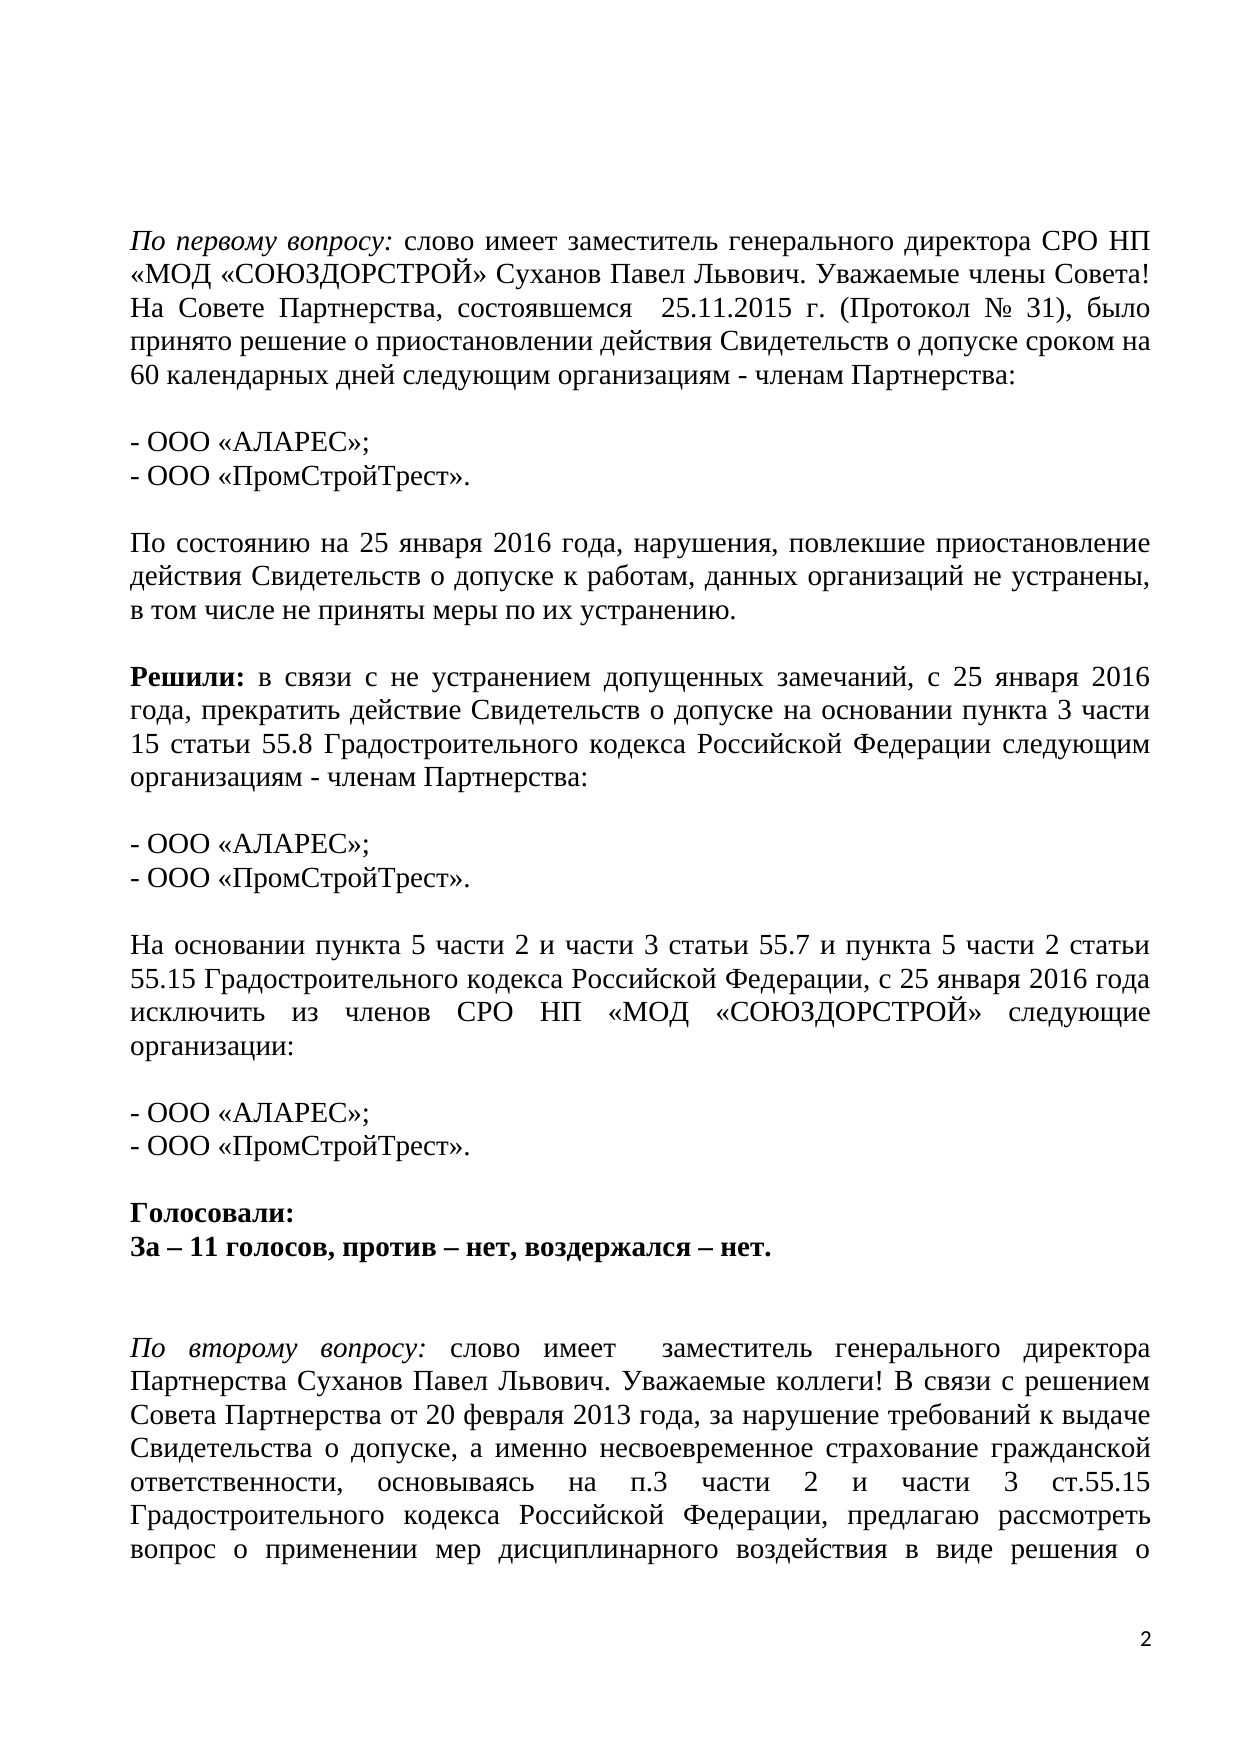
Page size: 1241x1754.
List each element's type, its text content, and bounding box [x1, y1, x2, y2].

text - ООО «ПромСтройТрест». [130, 1128, 1152, 1162]
text Решили: в связи с не устранением допущенных замечаний, с 25 января 2016 года, прекратить действие Свидетельств о допуске на основании пункта 3 части 15 статьи 55.8 Градостроительного кодекса Российской Федерации следующим организациям - членам Партнерства: [130, 659, 1152, 793]
text - ООО «ПромСтройТрест». [130, 458, 1152, 491]
text На основании пункта 5 части 2 и части 3 статьи 55.7 и пункта 5 части 2 статьи 55.15 Градостроительного кодекса Российской Федерации, с 25 января 2016 года исключить из членов СРО НП «МОД «СОЮЗДОРСТРОЙ» следующие организации: [130, 927, 1152, 1061]
text - ООО «АЛАРЕС»; [130, 1095, 1152, 1128]
text - ООО «ПромСтройТрест». [130, 860, 1152, 894]
text - ООО «АЛАРЕС»; [130, 424, 1152, 458]
text Голосовали: [130, 1196, 1152, 1229]
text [130, 1330, 1152, 1564]
text - ООО «АЛАРЕС»; [130, 827, 1152, 860]
text По первому вопросу: слово имеет заместитель генерального директора СРО НП «МОД «СОЮЗДОРСТРОЙ» Суханов Павел Львович. Уважаемые члены Совета! На Совете Партнерства, состоявшемся 25.11.2015 г. (Протокол № 31), было принято решение о приостановлении действия Свидетельств о допуске сроком на 60 календарных дней следующим организациям - членам Партнерства: [130, 223, 1152, 391]
text За – 11 голосов, против – нет, воздержался – нет. [130, 1229, 1152, 1263]
text По состоянию на 25 января 2016 года, нарушения, повлекшие приостановление действия Свидетельств о допуске к работам, данных организаций не устранены, в том числе не приняты меры по их устранению. [130, 525, 1152, 625]
